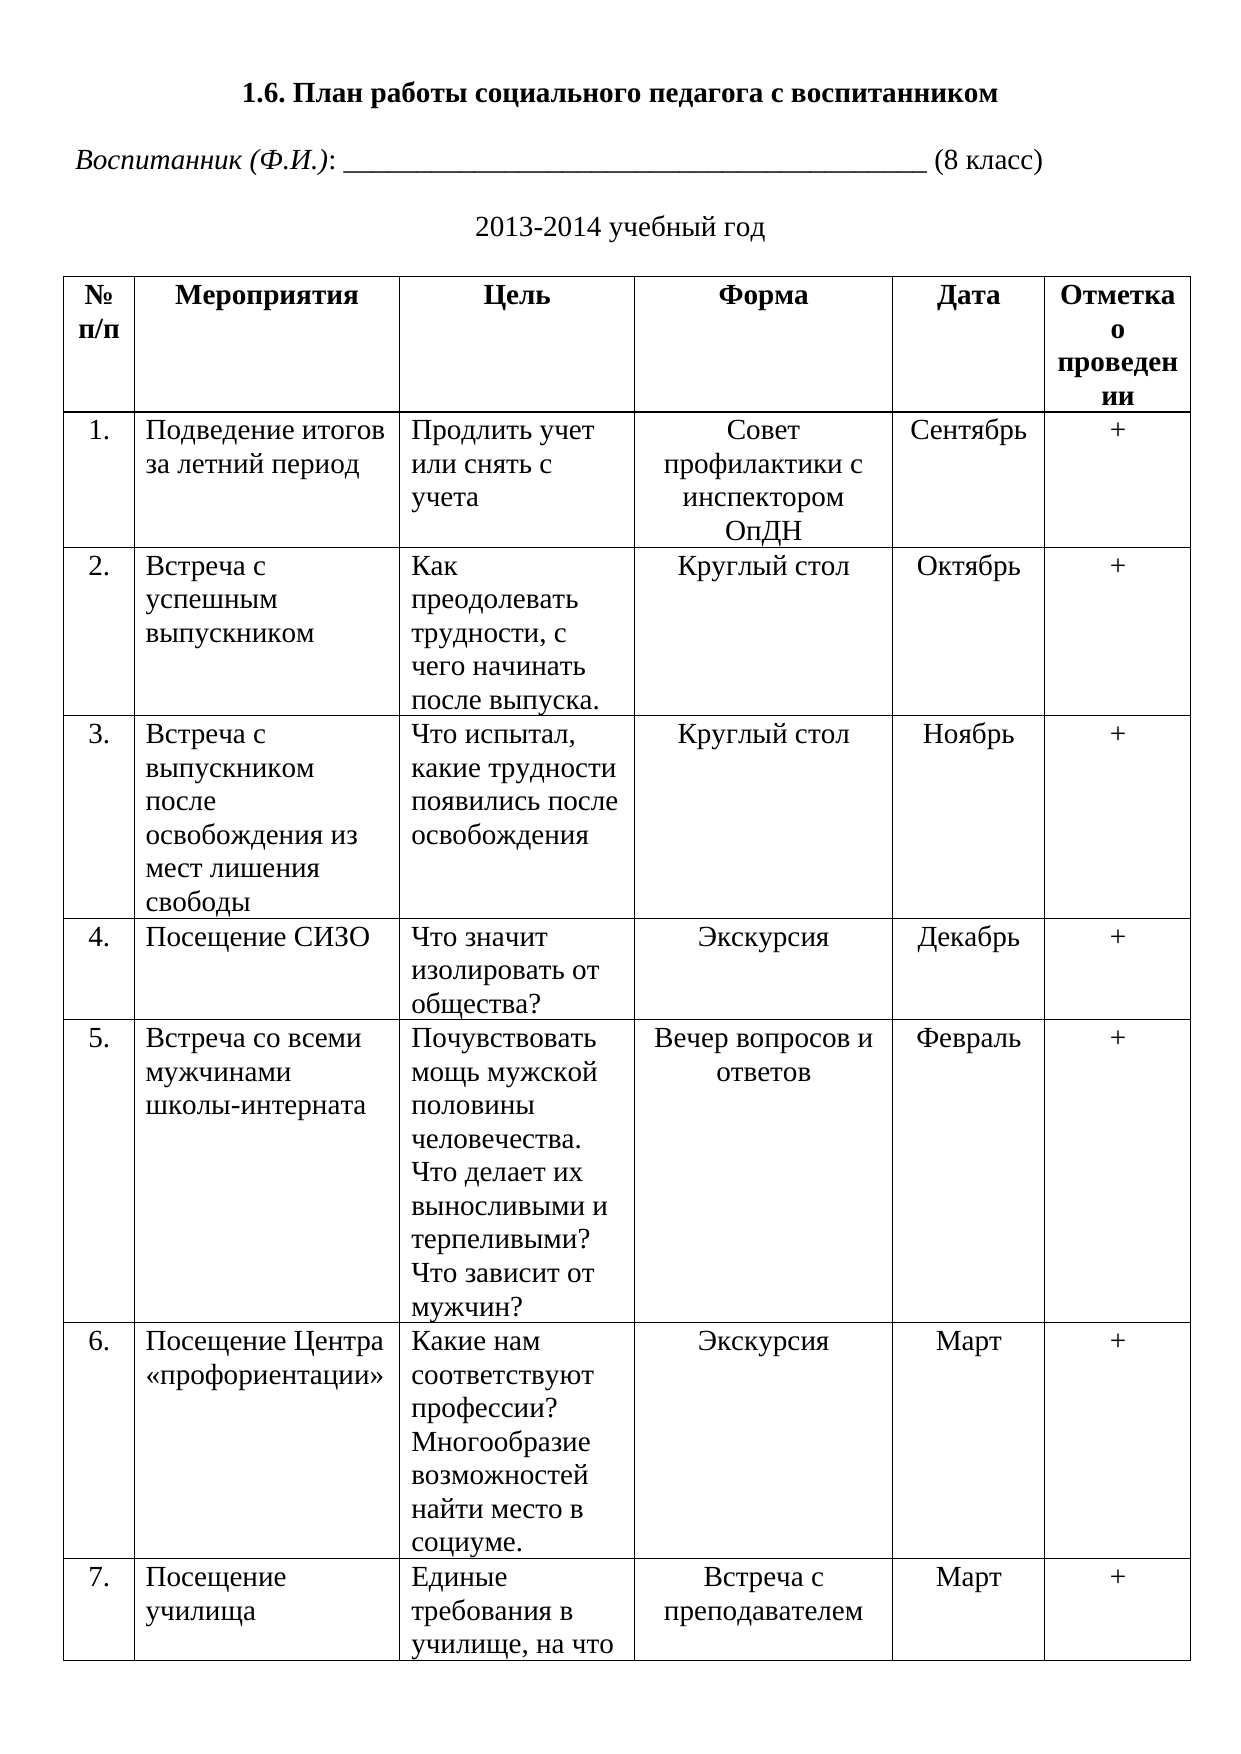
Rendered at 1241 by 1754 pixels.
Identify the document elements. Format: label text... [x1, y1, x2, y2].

table_cell + [1045, 919, 1190, 1019]
table_cell Подведение итогов за летний период [135, 413, 399, 547]
table_cell Продлить учет или снять с учета [400, 413, 634, 547]
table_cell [635, 1559, 892, 1660]
table_cell Экскурсия [635, 1323, 892, 1558]
table_cell Март [893, 1559, 1044, 1660]
table_cell Как преодолевать трудности, с чего начинать после выпуска. [400, 548, 634, 715]
table_cell + [1045, 1323, 1190, 1558]
table_cell Совет профилактики с инспектором ОпДН [635, 413, 892, 547]
table_cell Посещение СИЗО [135, 919, 399, 1019]
table_cell Круглый стол [635, 548, 892, 715]
table_header № п/п [64, 277, 134, 411]
table_cell Вечер вопросов и ответов [635, 1020, 892, 1322]
table_header Форма [635, 277, 892, 411]
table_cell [400, 1559, 634, 1660]
table_cell Почувствовать мощь мужской половины человечества. Что делает их выносливыми и терпеливыми? Что зависит от мужчин? [400, 1020, 634, 1322]
table_cell + [1045, 548, 1190, 715]
table_cell Февраль [893, 1020, 1044, 1322]
table_header Цель [400, 277, 634, 411]
table_cell Сентябрь [893, 413, 1044, 547]
table_cell + [1045, 716, 1190, 918]
table_cell Круглый стол [635, 716, 892, 918]
table_cell Октябрь [893, 548, 1044, 715]
table_cell 5. [64, 1020, 134, 1322]
table_header Мероприятия [135, 277, 399, 411]
table_cell + [1045, 1559, 1190, 1660]
table_cell 6. [64, 1323, 134, 1558]
table_cell Какие нам соответствуют профессии? Многообразие возможностей найти место в социуме. [400, 1323, 634, 1558]
table_header Отметка о проведении [1045, 277, 1190, 411]
table_cell + [1045, 1020, 1190, 1322]
table_cell 7. [64, 1559, 134, 1660]
table_cell Март [893, 1323, 1044, 1558]
table_cell 4. [64, 919, 134, 1019]
table_cell + [1045, 413, 1190, 547]
table_cell Встреча с успешным выпускником [135, 548, 399, 715]
table_cell 2. [64, 548, 134, 715]
table_cell Посещение училища [135, 1559, 399, 1660]
table_cell Встреча со всеми мужчинами школы-интерната [135, 1020, 399, 1322]
table_cell Экскурсия [635, 919, 892, 1019]
table_header Дата [893, 277, 1044, 411]
text Воспитанник (Ф.И.): ________________________________________ (8 класс) [75, 142, 1165, 176]
table_cell Ноябрь [893, 716, 1044, 918]
text 2013-2014 учебный год [75, 209, 1165, 243]
text 1.6. План работы социального педагога с воспитанником [75, 75, 1165, 108]
table_cell Декабрь [893, 919, 1044, 1019]
table_cell 3. [64, 716, 134, 918]
table_cell 1. [64, 413, 134, 547]
table_cell Что значит изолировать от общества? [400, 919, 634, 1019]
table_cell Что испытал, какие трудности появились после освобождения [400, 716, 634, 918]
table_cell Посещение Центра «профориентации» [135, 1323, 399, 1558]
table_cell Встреча с выпускником после освобождения из мест лишения свободы [135, 716, 399, 918]
